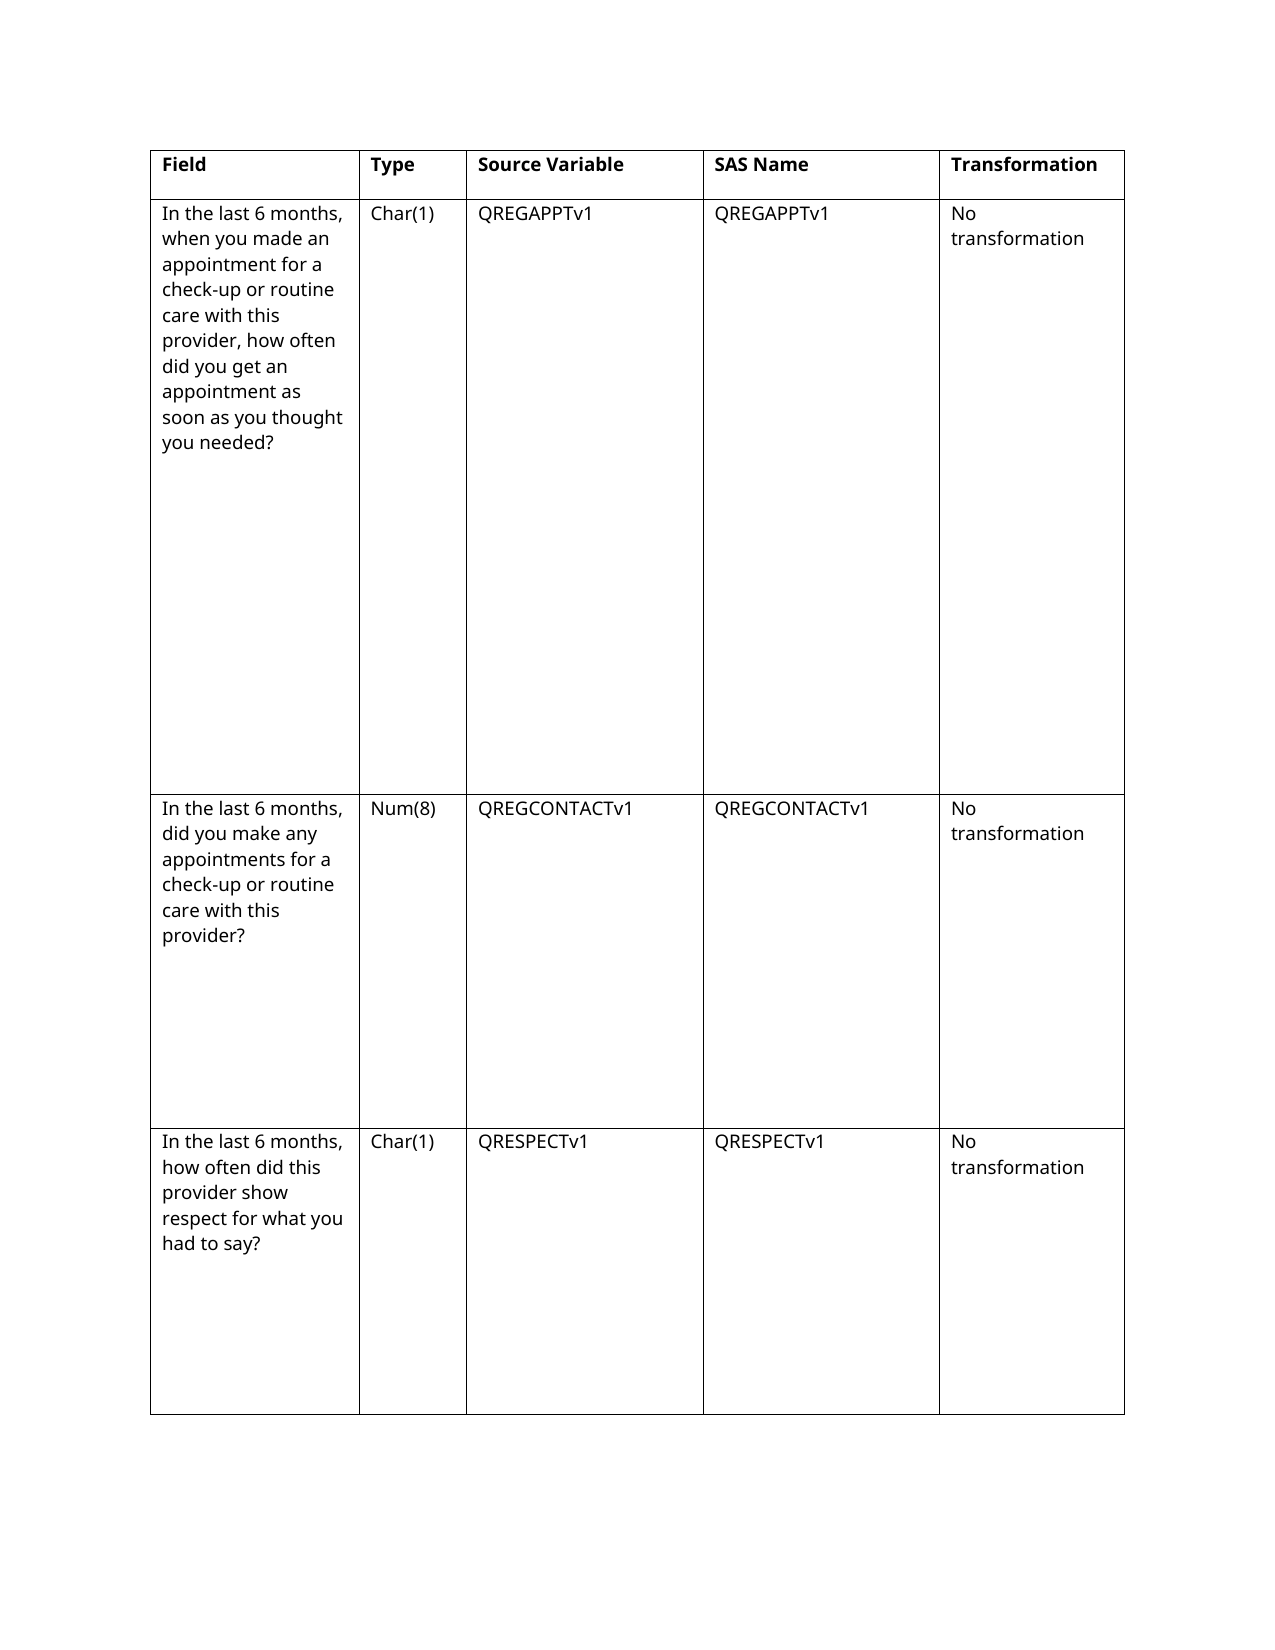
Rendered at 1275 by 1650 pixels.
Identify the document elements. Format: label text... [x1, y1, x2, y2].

table_cell In the last 6 months, did you make any appointments for a check-up or routine care with this provider? [151, 795, 359, 1127]
table_header SAS Name [704, 151, 939, 199]
table_header Field [151, 151, 359, 199]
table_cell Char(1) [360, 200, 466, 794]
table_cell No transformation [940, 200, 1124, 794]
table_cell QREGAPPTv1 [704, 200, 939, 794]
table_header Source Variable [467, 151, 703, 199]
table_cell QREGCONTACTv1 [704, 795, 939, 1127]
table_header Transformation [940, 151, 1124, 199]
table_cell QREGAPPTv1 [467, 200, 703, 794]
table_cell Char(1) [360, 1129, 466, 1414]
table_cell QRESPECTv1 [704, 1129, 939, 1414]
table_header Type [360, 151, 466, 199]
table_cell QREGCONTACTv1 [467, 795, 703, 1127]
table_cell QRESPECTv1 [467, 1129, 703, 1414]
table_cell No transformation [940, 795, 1124, 1127]
table_cell Num(8) [360, 795, 466, 1127]
table_cell In the last 6 months, how often did this provider show respect for what you had to say? [151, 1129, 359, 1414]
table_cell In the last 6 months, when you made an appointment for a check-up or routine care with this provider, how often did you get an appointment as soon as you thought you needed? [151, 200, 359, 794]
table_cell No transformation [940, 1129, 1124, 1414]
